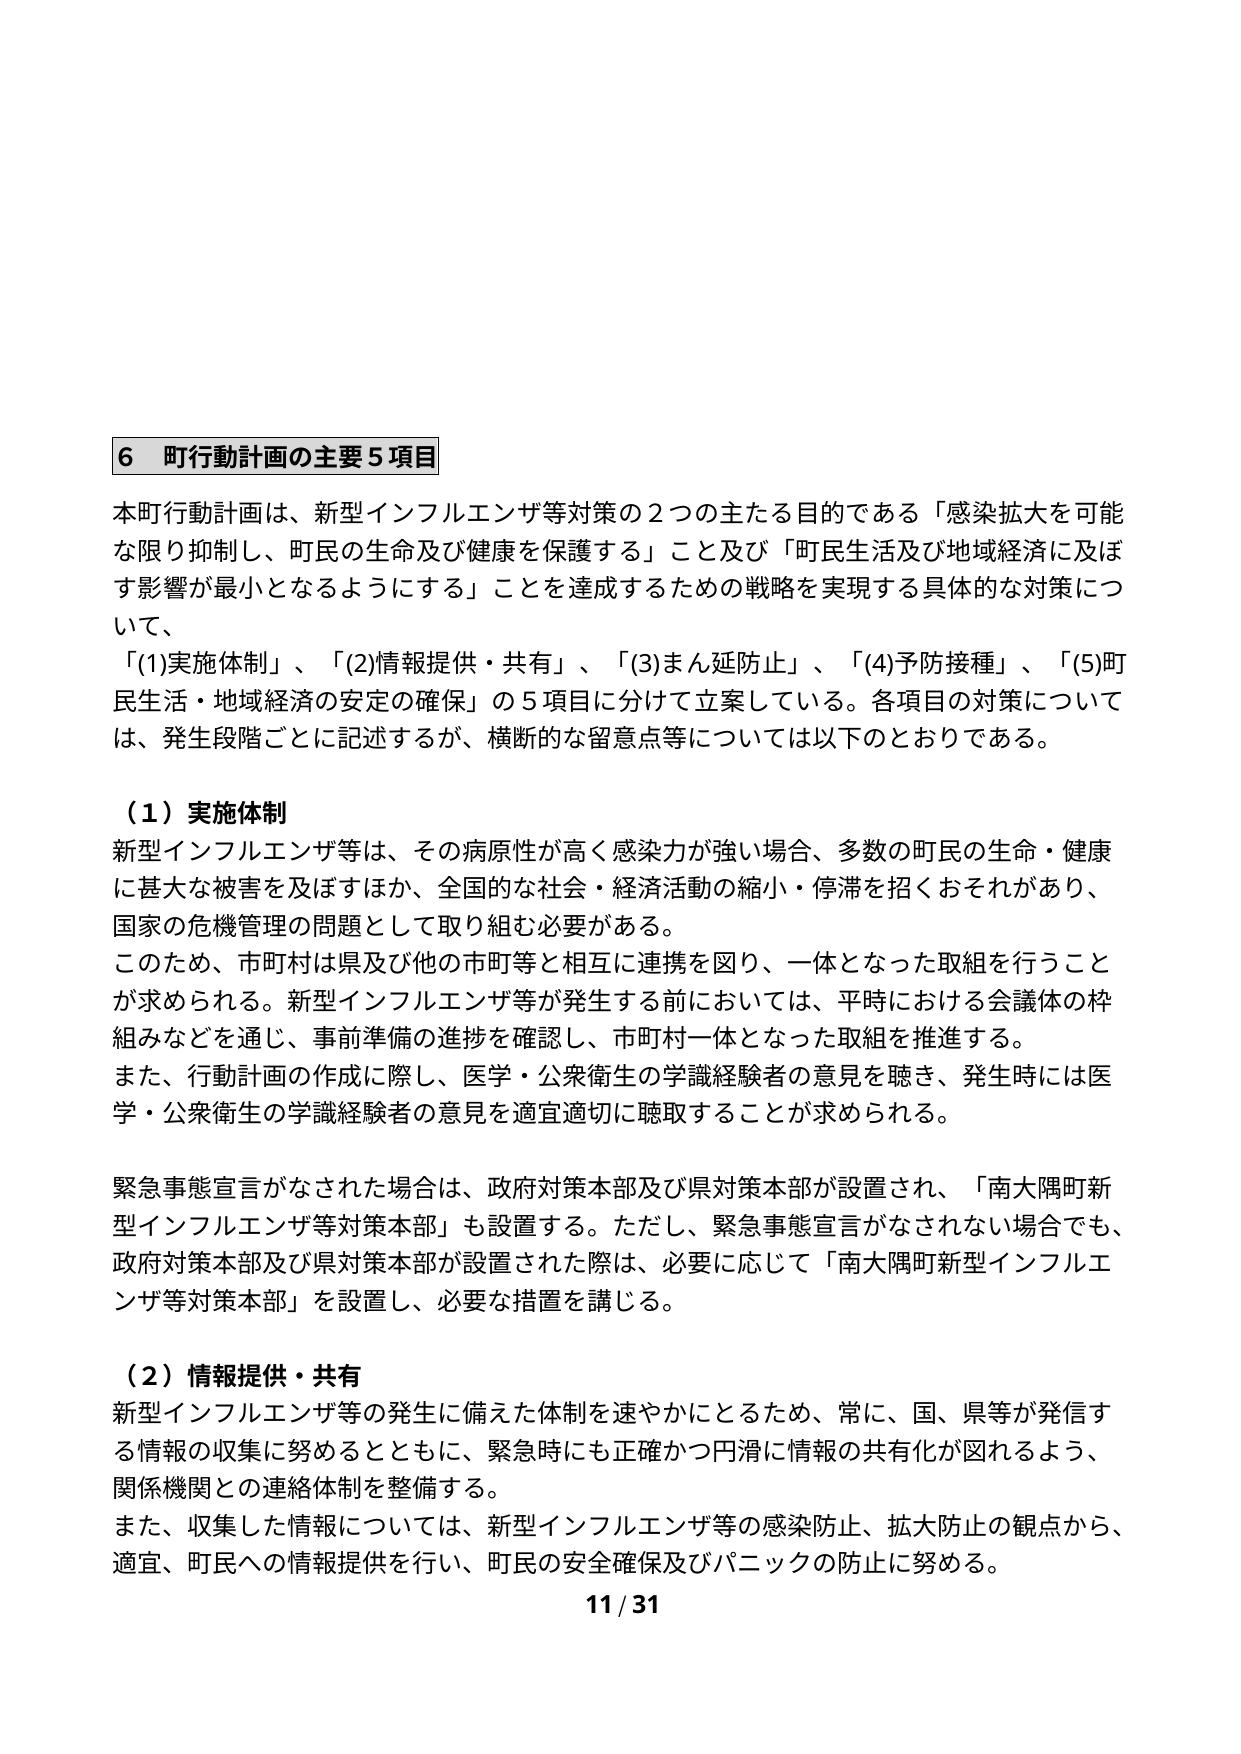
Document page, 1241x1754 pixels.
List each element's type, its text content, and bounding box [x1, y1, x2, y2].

text 新型インフルエンザ等は、その病原性が高く感染力が強い場合、多数の町民の生命・健康に甚大な被害を及ぼすほか、全国的な社会・経済活動の縮小・停滞を招くおそれがあり、国家の危機管理の問題として取り組む必要がある。 [112, 831, 1128, 943]
text （１）実施体制 [112, 793, 1128, 831]
text このため、市町村は県及び他の市町等と相互に連携を図り、一体となった取組を行うことが求められる。新型インフルエンザ等が発生する前においては、平時における会議体の枠組みなどを通じ、事前準備の進捗を確認し、市町村一体となった取組を推進する。 [112, 943, 1128, 1056]
text 新型インフルエンザ等の発生に備えた体制を速やかにとるため、常に、国、県等が発信する情報の収集に努めるとともに、緊急時にも正確かつ円滑に情報の共有化が図れるよう、関係機関との連絡体制を整備する。 [112, 1393, 1128, 1506]
text また、収集した情報については、新型インフルエンザ等の感染防止、拡大防止の観点から、適宜、町民への情報提供を行い、町民の安全確保及びパニックの防止に努める。 [112, 1506, 1128, 1581]
text 緊急事態宣言がなされた場合は、政府対策本部及び県対策本部が設置され、「南大隅町新型インフルエンザ等対策本部」も設置する。ただし、緊急事態宣言がなされない場合でも、政府対策本部及び県対策本部が設置された際は、必要に応じて「南大隅町新型インフルエンザ等対策本部」を設置し、必要な措置を講じる。 [112, 1168, 1128, 1318]
text 「(1)実施体制」、「(2)情報提供・共有」、「(3)まん延防止」、「(4)予防接種」、「(5)町民生活・地域経済の安定の確保」の５項目に分けて立案している。各項目の対策については、発生段階ごとに記述するが、横断的な留意点等については以下のとおりである。 [112, 643, 1128, 756]
text （２）情報提供・共有 [112, 1356, 1128, 1393]
text ６ 町行動計画の主要５項目 [112, 418, 1128, 493]
text また、行動計画の作成に際し、医学・公衆衛生の学識経験者の意見を聴き、発生時には医学・公衆衛生の学識経験者の意見を適宜適切に聴取することが求められる。 [112, 1056, 1128, 1131]
text 本町行動計画は、新型インフルエンザ等対策の２つの主たる目的である「感染拡大を可能な限り抑制し、町民の生命及び健康を保護する」こと及び「町民生活及び地域経済に及ぼす影響が最小となるようにする」ことを達成するための戦略を実現する具体的な対策について、 [112, 493, 1128, 643]
